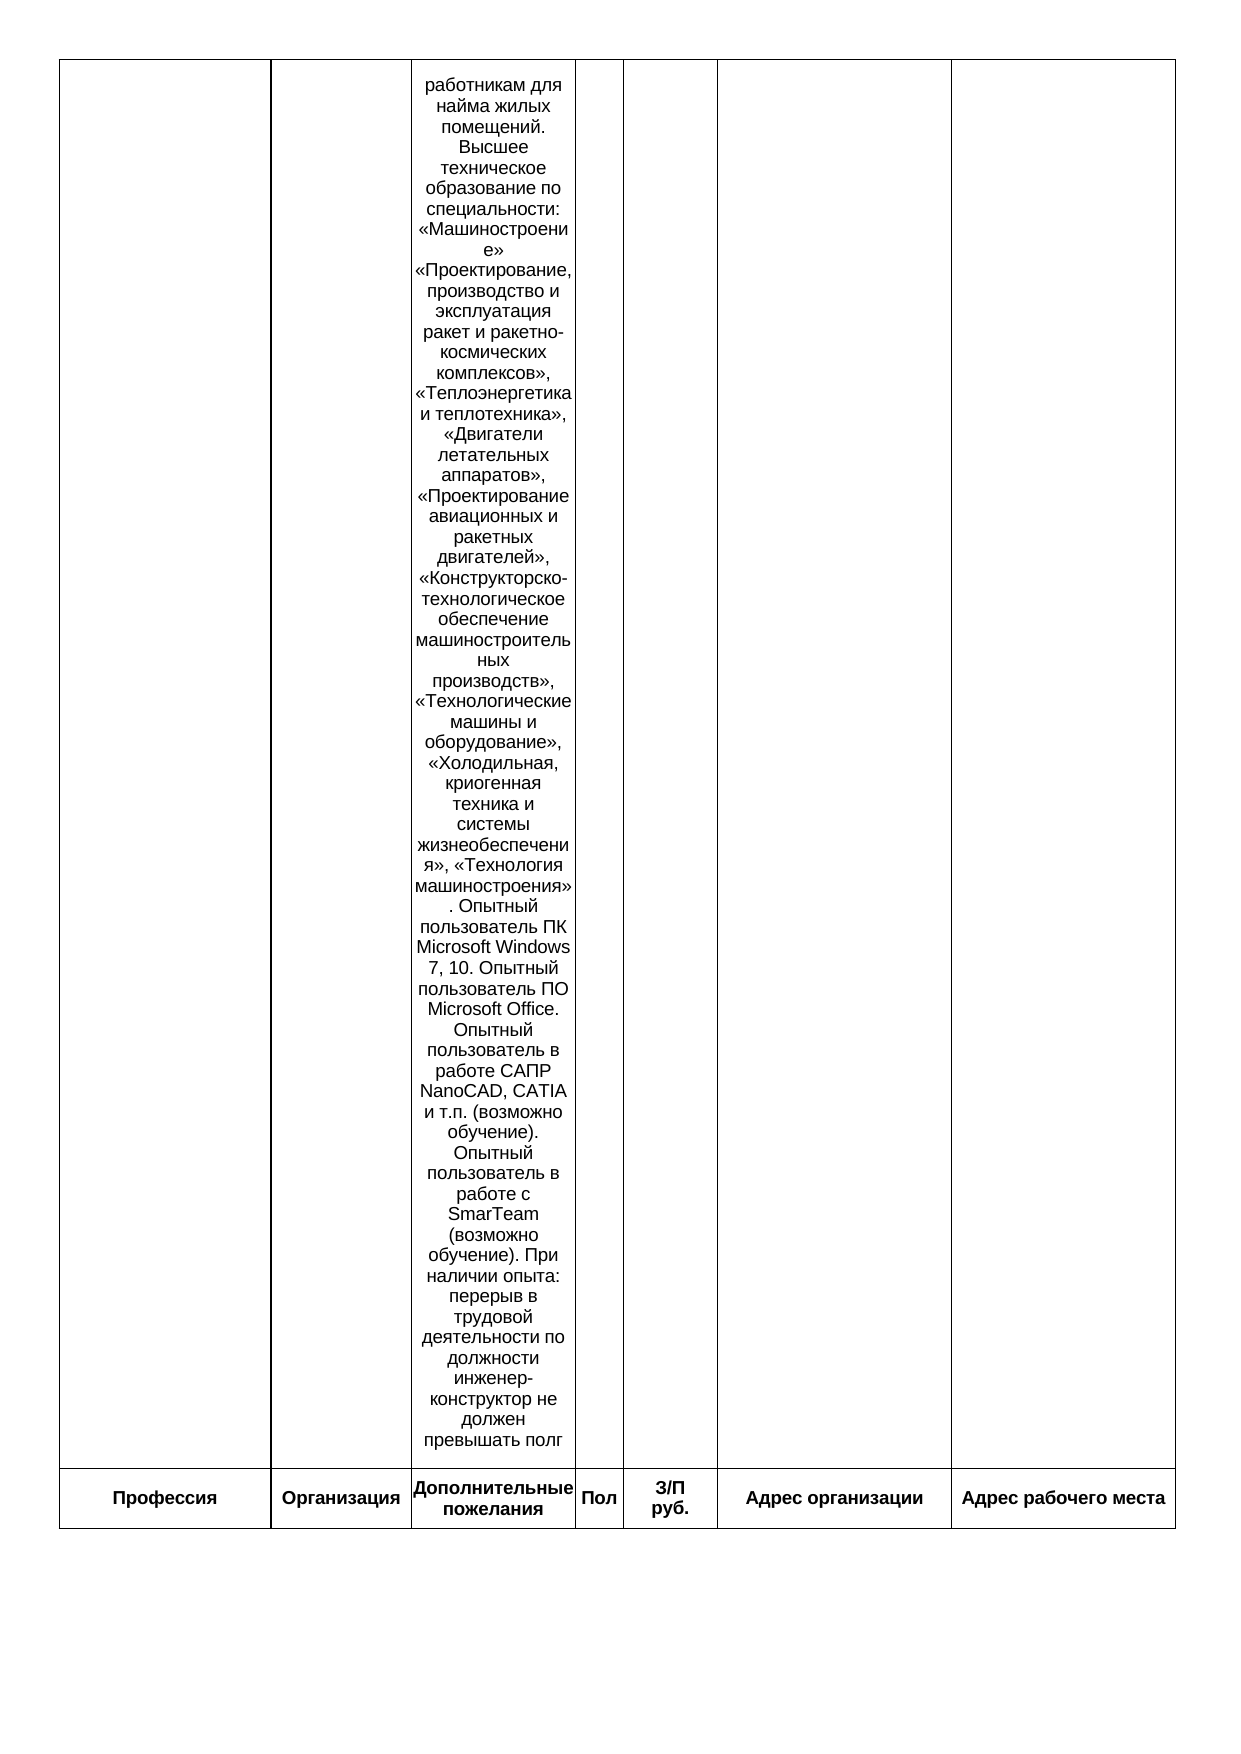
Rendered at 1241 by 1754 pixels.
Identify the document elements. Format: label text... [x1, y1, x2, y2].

table_cell Организация [272, 1469, 411, 1528]
table_cell [624, 60, 717, 1468]
table_cell Дополнительные пожелания [412, 1469, 575, 1528]
table_cell Профессия [60, 1469, 270, 1528]
table_cell работникам для найма жилых помещений. Высшее техническое образование по специальности: «Машиностроение» «Проектирование, производство и эксплуатация ракет и ракетно-космических комплексов», «Теплоэнергетика и теплотехника», «Двигатели летательных аппаратов», «Проектирование авиационных и ракетных двигателей», «Конструкторско-технологическое обеспечение машиностроительных производств», «Технологические машины и оборудование», «Холодильная, криогенная техника и системы жизнеобеспечения», «Технология машиностроения». Опытный пользователь ПК Microsoft Windows 7, 10. Опытный пользователь ПО Microsoft Office. Опытный пользователь в работе САПР NanoCAD, CATIA и т.п. (возможно обучение). Опытный пользователь в работе с SmarTeam (возможно обучение). При наличии опыта: перерыв в трудовой деятельности по должности инженер-конструктор не должен превышать полг [412, 60, 575, 1468]
table_cell [576, 60, 623, 1468]
table_cell [60, 60, 270, 1468]
table_cell [952, 60, 1175, 1468]
table_cell [718, 60, 951, 1468]
table_cell З/П руб. [624, 1469, 717, 1528]
table_cell Адрес рабочего места [952, 1469, 1175, 1528]
table_cell Адрес организации [718, 1469, 951, 1528]
table_cell [272, 60, 411, 1468]
table_cell Пол [576, 1469, 623, 1528]
